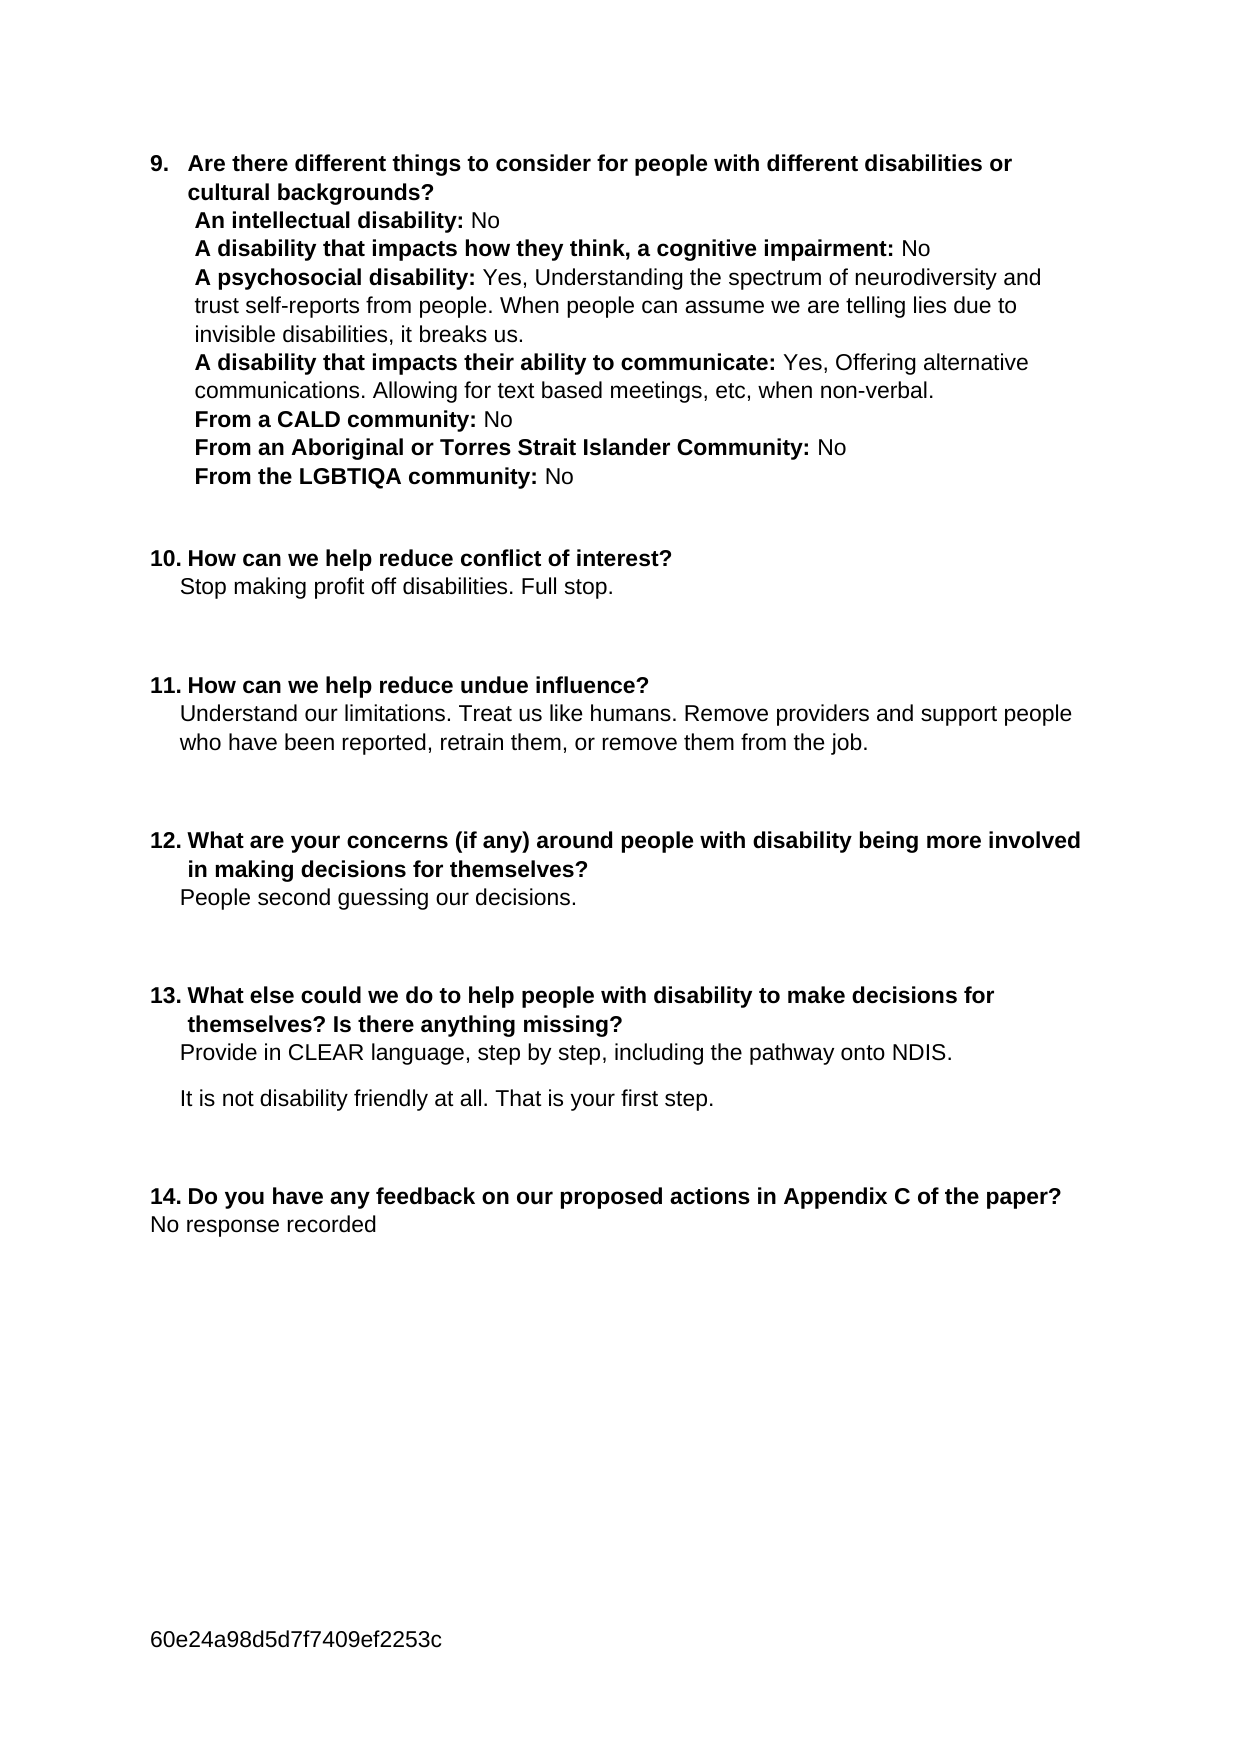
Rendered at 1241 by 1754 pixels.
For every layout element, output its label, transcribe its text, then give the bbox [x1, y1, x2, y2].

text A disability that impacts how they think, a cognitive impairment: No [194, 235, 1090, 262]
list How can we help reduce undue influence? [150, 672, 1090, 698]
list What are your concerns (if any) around people with disability being more involved in making decisions for themselves? [150, 827, 1090, 882]
text Stop making profit off disabilities. Full stop. [179, 573, 1090, 599]
text It is not disability friendly at all. That is your first step. [179, 1084, 1090, 1111]
text Provide in CLEAR language, step by step, including the pathway onto NDIS. [179, 1039, 1090, 1066]
list Do you have any feedback on our proposed actions in Appendix C of the paper? [150, 1183, 1090, 1209]
text Understand our limitations. Treat us like humans. Remove providers and support people who have been reported, retrain them, or remove them from the job. [179, 700, 1090, 755]
text People second guessing our decisions. [179, 884, 1090, 910]
text An intellectual disability: No [194, 207, 1090, 233]
list Are there different things to consider for people with different disabilities or cultural backgrounds? [150, 150, 1090, 205]
list What else could we do to help people with disability to make decisions for themselves? Is there anything missing? [150, 982, 1090, 1037]
text A psychosocial disability: Yes, Understanding the spectrum of neurodiversity and trust self-reports from people. When people can assume we are telling lies due to invisible disabilities, it breaks us. [194, 264, 1090, 347]
text From an Aboriginal or Torres Strait Islander Community: No [194, 434, 1090, 461]
text A disability that impacts their ability to communicate: Yes, Offering alternative communications. Allowing for text based meetings, etc, when non-verbal. [194, 349, 1090, 404]
text From the LGBTIQA community: No [194, 463, 1090, 489]
list How can we help reduce conflict of interest? [150, 545, 1090, 571]
text No response recorded [150, 1211, 1090, 1238]
text From a CALD community: No [194, 406, 1090, 432]
